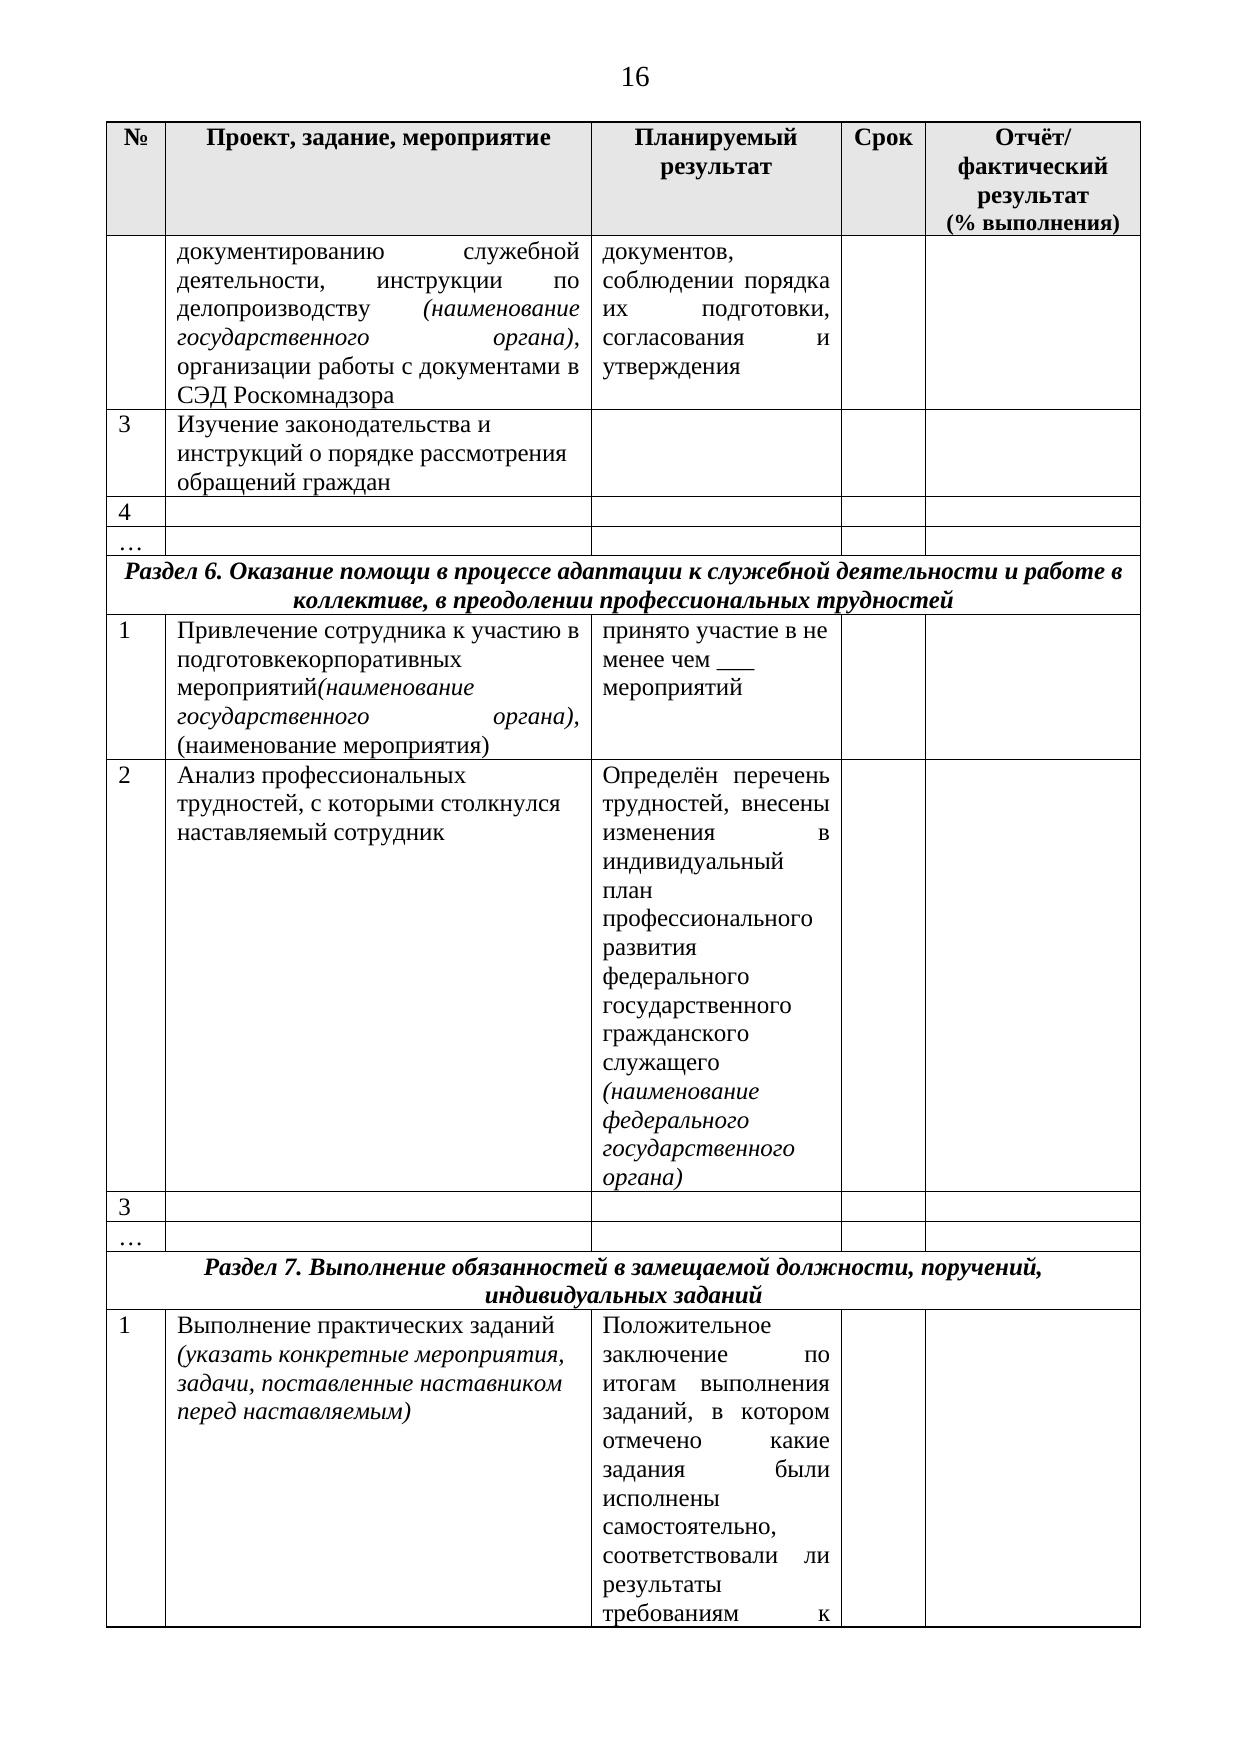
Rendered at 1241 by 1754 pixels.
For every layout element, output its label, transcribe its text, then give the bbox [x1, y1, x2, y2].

table_cell [842, 1310, 925, 1626]
table_cell 3 [107, 410, 165, 496]
table_cell [926, 1222, 1140, 1251]
table_cell [842, 760, 925, 1191]
table_header Проект, задание, мероприятие [166, 123, 591, 235]
table_cell [592, 1192, 841, 1221]
table_cell … [107, 527, 165, 555]
table_header № [107, 123, 165, 235]
table_cell [842, 527, 925, 555]
table_cell [842, 497, 925, 526]
table_cell принято участие в не менее чем ___ мероприятий [592, 615, 841, 759]
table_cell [592, 236, 841, 408]
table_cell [166, 236, 591, 408]
table_cell [926, 497, 1140, 526]
table_cell [842, 1192, 925, 1221]
table_cell [842, 615, 925, 759]
table_cell Раздел 6. Оказание помощи в процессе адаптации к служебной деятельности и работе в коллективе, в преодолении профессиональных трудностей [107, 556, 1140, 614]
table_cell Раздел 7. Выполнение обязанностей в замещаемой должности, поручений, индивидуальных заданий [107, 1252, 1140, 1309]
table_header Отчёт/ фактический результат (% выполнения) [926, 123, 1140, 235]
table_header Срок [842, 123, 925, 235]
table_cell [842, 1222, 925, 1251]
table_cell [166, 1222, 591, 1251]
table_cell [926, 1192, 1140, 1221]
table_cell Определён перечень трудностей, внесены изменения в индивидуальный план профессионального развития федерального государственного гражданского служащего (наименование федерального государственного органа) [592, 760, 841, 1191]
table_cell [842, 410, 925, 496]
table_cell Анализ профессиональных трудностей, с которыми столкнулся наставляемый сотрудник [166, 760, 591, 1191]
table_cell [592, 1222, 841, 1251]
table_cell … [107, 1222, 165, 1251]
table_cell [166, 527, 591, 555]
table_cell [926, 615, 1140, 759]
table_cell [926, 527, 1140, 555]
table_cell 3 [107, 1192, 165, 1221]
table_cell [592, 1310, 841, 1626]
table_cell [592, 497, 841, 526]
table_cell [926, 236, 1140, 408]
table_cell 2 [107, 236, 165, 408]
table_cell Изучение законодательства и инструкций о порядке рассмотрения обращений граждан [166, 410, 591, 496]
table_cell [842, 236, 925, 408]
table_cell [166, 497, 591, 526]
table_cell 1 [107, 615, 165, 759]
table_cell [592, 527, 841, 555]
table_cell [926, 410, 1140, 496]
table_cell [592, 410, 841, 496]
table_cell [926, 1310, 1140, 1626]
table_cell [166, 1192, 591, 1221]
table_cell [926, 760, 1140, 1191]
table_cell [166, 1310, 591, 1626]
table_cell 1 [107, 1310, 165, 1626]
table_cell Привлечение сотрудника к участию в подготовкекорпоративных мероприятий(наименование государственного органа), (наименование мероприятия) [166, 615, 591, 759]
table_cell 4 [107, 497, 165, 526]
table_cell 2 [107, 760, 165, 1191]
table_header Планируемый результат [592, 123, 841, 235]
